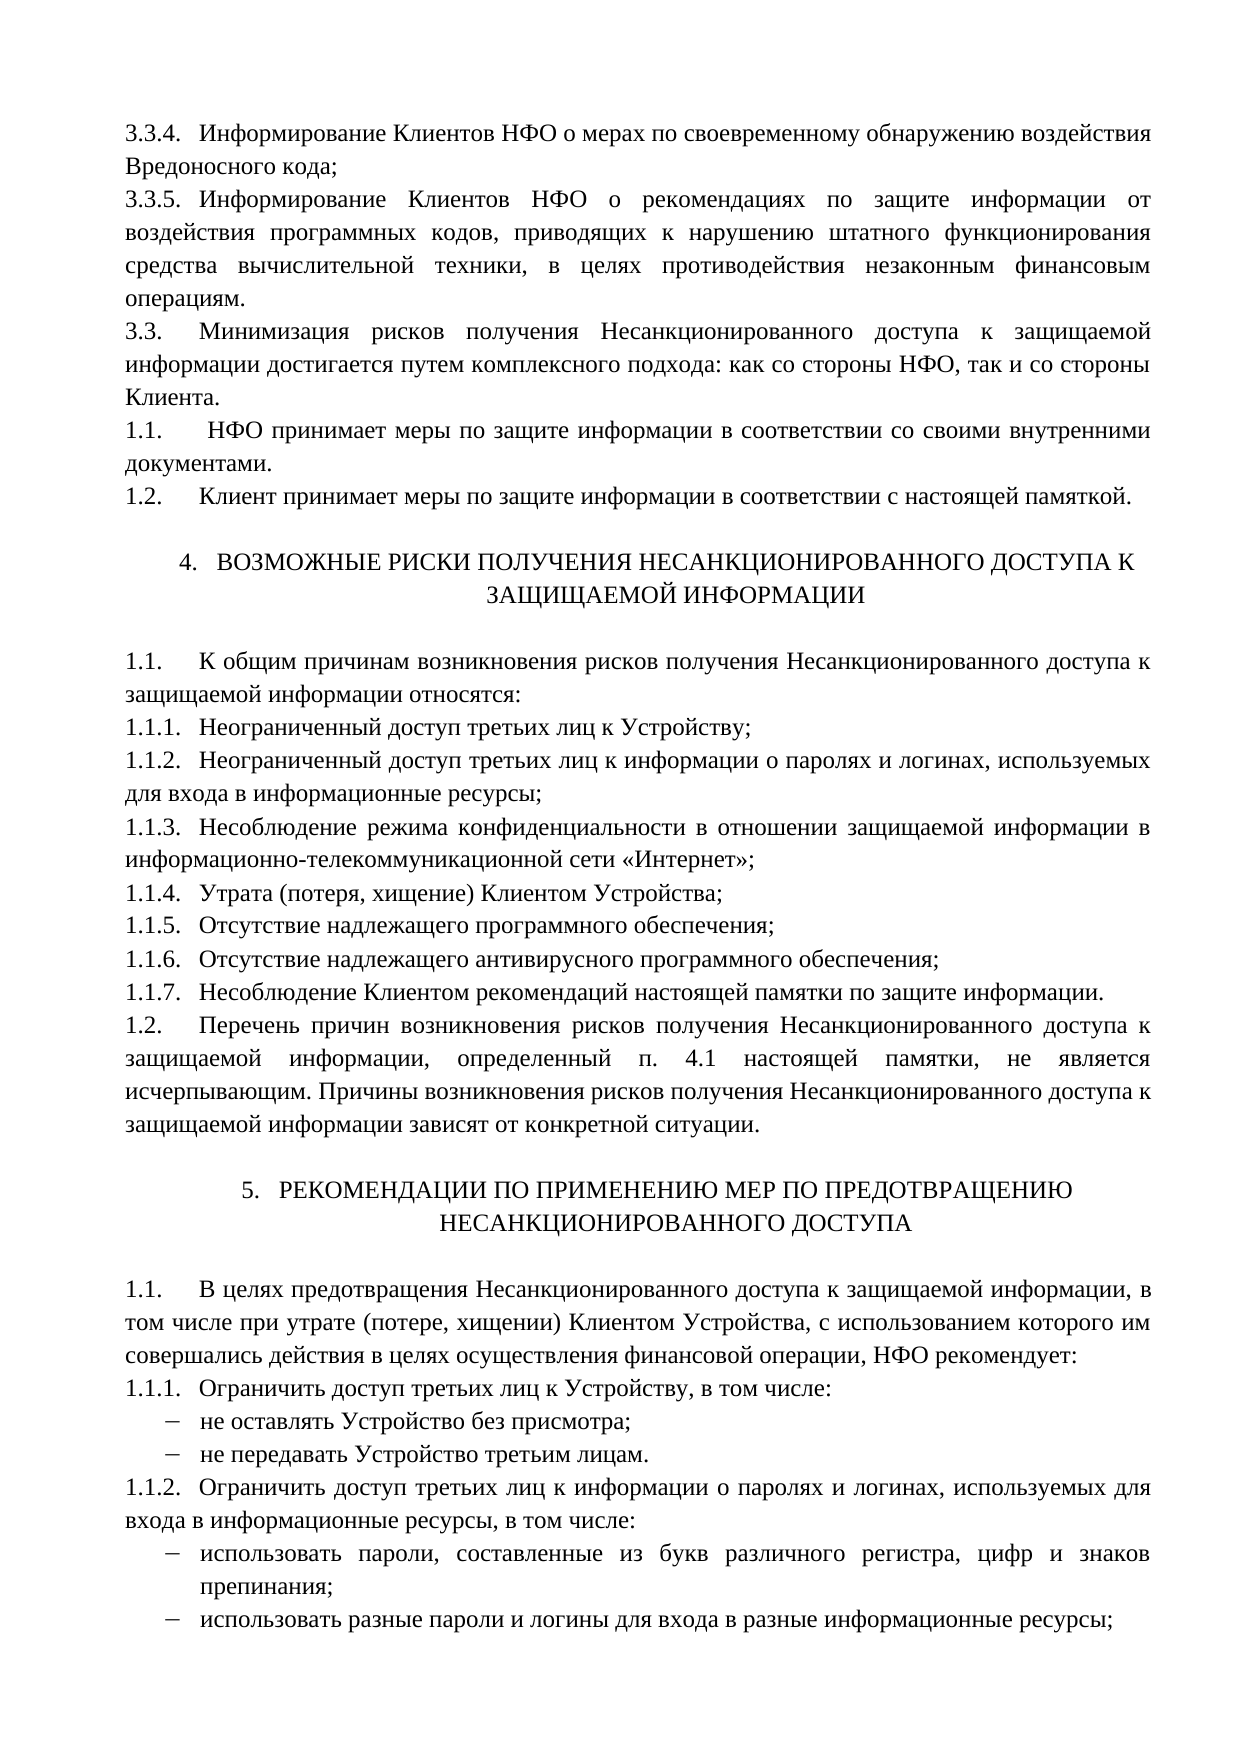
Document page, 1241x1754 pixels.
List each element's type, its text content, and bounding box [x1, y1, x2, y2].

list использовать пароли, составленные из букв различного регистра, цифр и знаков препинания; [162, 1538, 1152, 1600]
list РЕКОМЕНДАЦИИ ПО ПРИМЕНЕНИЮ МЕР ПО ПРЕДОТВРАЩЕНИЮ НЕСАНКЦИОНИРОВАННОГО ДОСТУПА [162, 1175, 1152, 1237]
list Перечень причин возникновения рисков получения Несанкционированного доступа к защищаемой информации, определенный п. 4.1 настоящей памятки, не является исчерпывающим. Причины возникновения рисков получения Несанкционированного доступа к защищаемой информации зависят от конкретной ситуации. [125, 1010, 1152, 1137]
list Ограничить доступ третьих лиц к информации о паролях и логинах, используемых для входа в информационные ресурсы, в том числе: [125, 1472, 1152, 1534]
list ВОЗМОЖНЫЕ РИСКИ ПОЛУЧЕНИЯ НЕСАНКЦИОНИРОВАННОГО ДОСТУПА К ЗАЩИЩАЕМОЙ ИНФОРМАЦИИ [162, 547, 1152, 609]
list не оставлять Устройство без присмотра; [162, 1406, 1152, 1435]
list Минимизация рисков получения Несанкционированного доступа к защищаемой информации достигается путем комплексного подхода: как со стороны НФО, так и со стороны Клиента. [125, 316, 1152, 411]
list не передавать Устройство третьим лицам. [162, 1439, 1152, 1468]
list Отсутствие надлежащего программного обеспечения; [125, 911, 1152, 939]
list Информирование Клиентов НФО о рекомендациях по защите информации от воздействия программных кодов, приводящих к нарушению штатного функционирования средства вычислительной техники, в целях противодействия незаконным финансовым операциям. [125, 184, 1152, 312]
list Информирование Клиентов НФО о мерах по своевременному обнаружению воздействия Вредоносного кода; [125, 118, 1152, 180]
list Неограниченный доступ третьих лиц к информации о паролях и логинах, используемых для входа в информационные ресурсы; [125, 746, 1152, 807]
list Несоблюдение режима конфиденциальности в отношении защищаемой информации в информационно-телекоммуникационной сети «Интернет»; [125, 812, 1152, 873]
list Отсутствие надлежащего антивирусного программного обеспечения; [125, 944, 1152, 972]
list Несоблюдение Клиентом рекомендаций настоящей памятки по защите информации. [125, 977, 1152, 1005]
list В целях предотвращения Несанкционированного доступа к защищаемой информации, в том числе при утрате (потере, хищении) Клиентом Устройства, с использованием которого им совершались действия в целях осуществления финансовой операции, НФО рекомендует: [125, 1274, 1152, 1369]
list Клиент принимает меры по защите информации в соответствии с настоящей памяткой. [125, 481, 1152, 510]
list использовать разные пароли и логины для входа в разные информационные ресурсы; [162, 1604, 1152, 1633]
list НФО принимает меры по защите информации в соответствии со своими внутренними документами. [125, 415, 1152, 477]
list Утрата (потеря, хищение) Клиентом Устройства; [125, 878, 1152, 906]
list Ограничить доступ третьих лиц к Устройству, в том числе: [125, 1373, 1152, 1402]
list Неограниченный доступ третьих лиц к Устройству; [125, 712, 1152, 741]
list К общим причинам возникновения рисков получения Несанкционированного доступа к защищаемой информации относятся: [125, 646, 1152, 708]
